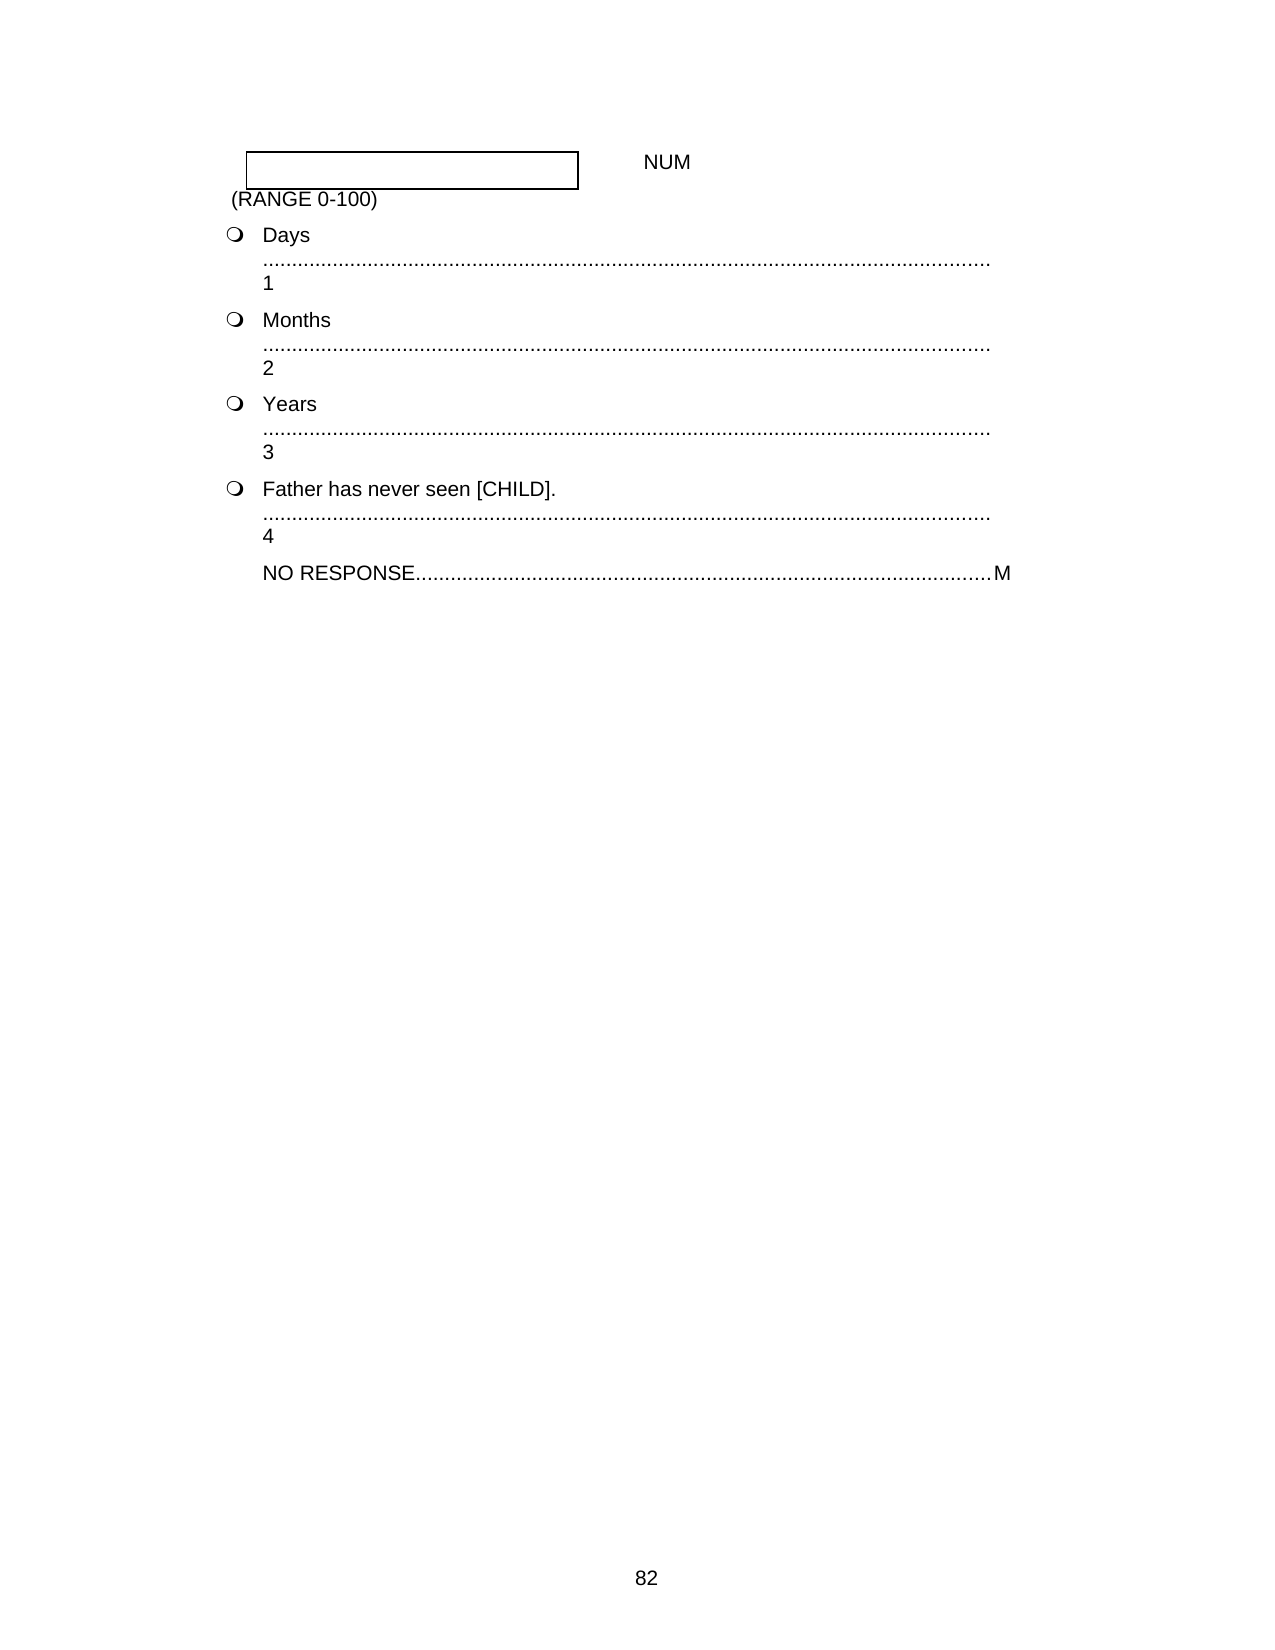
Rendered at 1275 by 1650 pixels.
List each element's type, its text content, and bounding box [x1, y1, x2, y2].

text Father has never seen [CHILD]. 4 [225, 476, 994, 548]
text Years 3 [225, 392, 994, 464]
text (RANGE 0-100) [225, 186, 1162, 210]
text Months 2 [225, 307, 994, 379]
text NO RESPONSE M [262, 561, 993, 585]
text NUM [225, 150, 1162, 174]
text Days 1 [225, 223, 994, 295]
